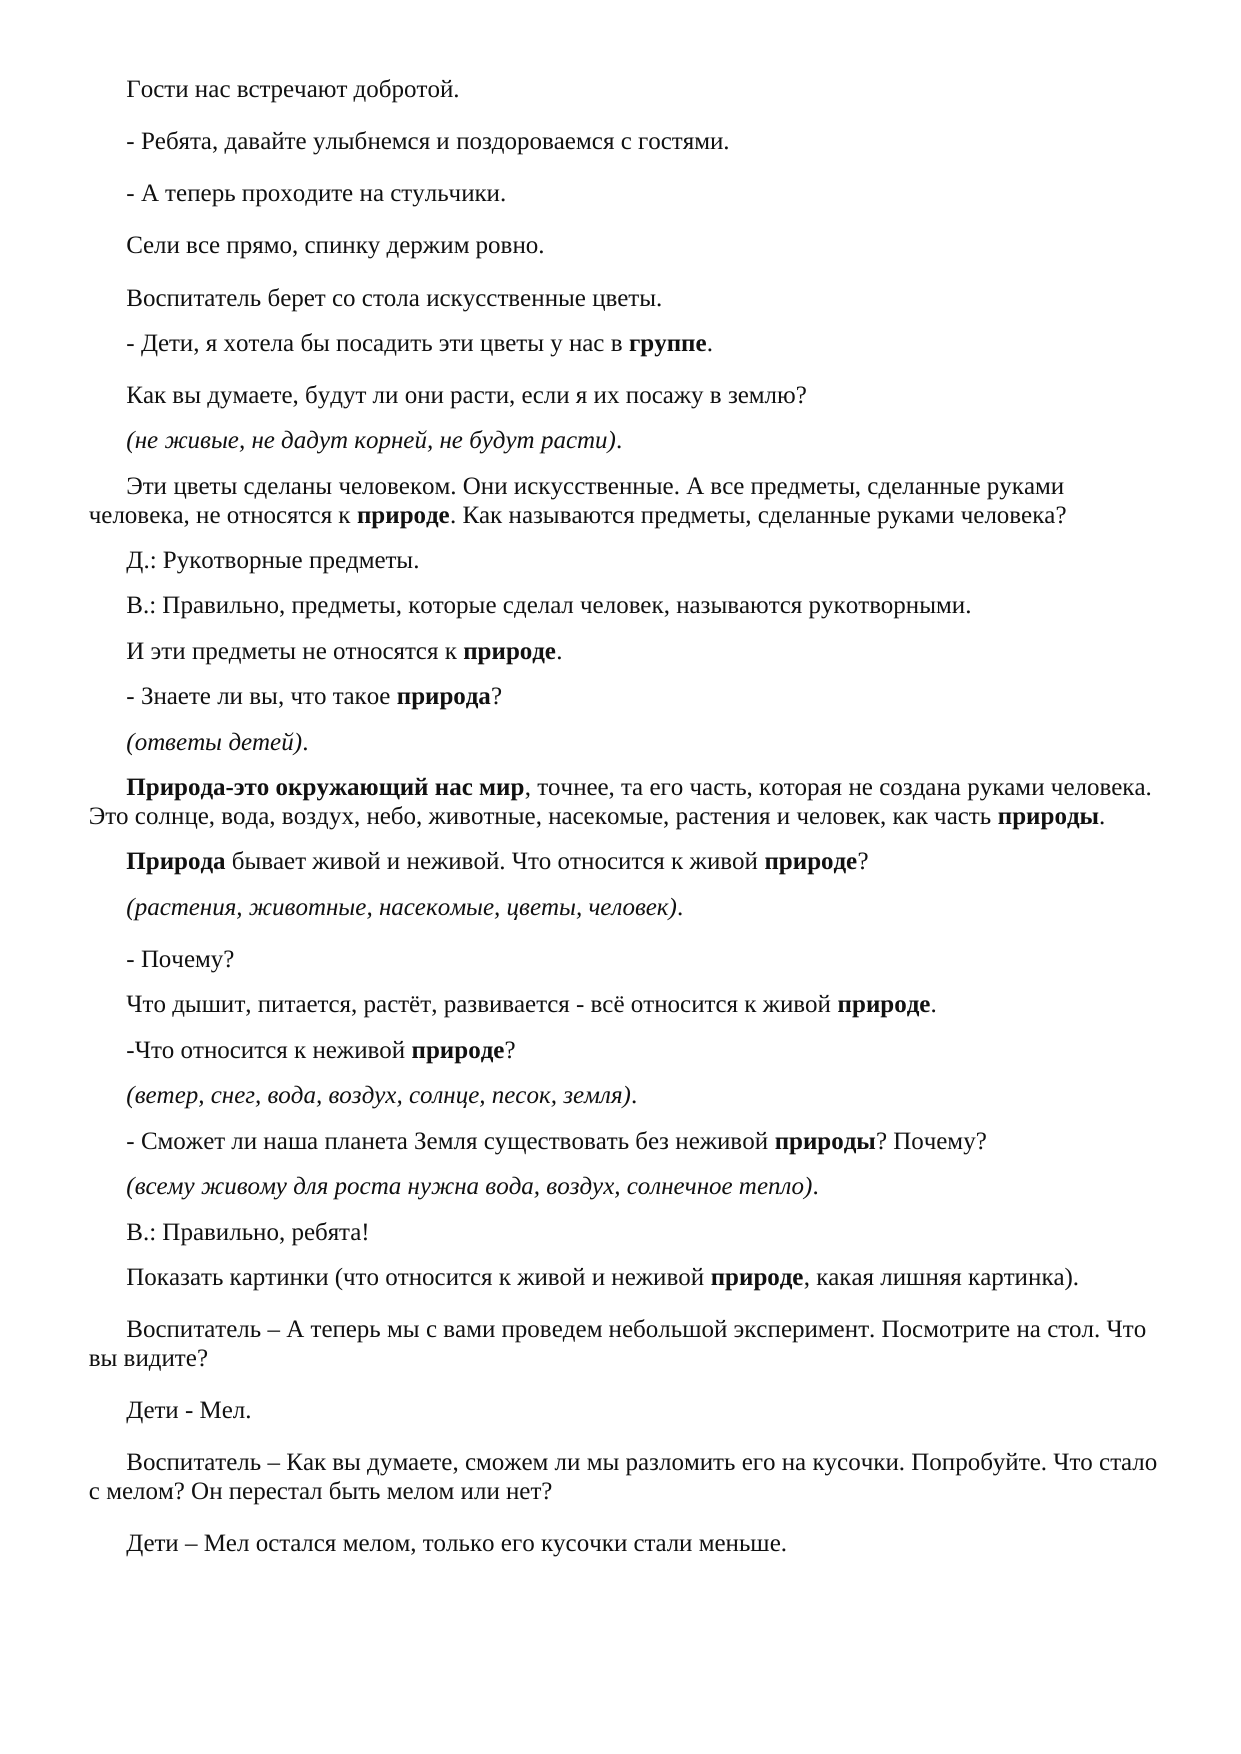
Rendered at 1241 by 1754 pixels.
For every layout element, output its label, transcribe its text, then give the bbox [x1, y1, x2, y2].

text - Дети, я хотела бы посадить эти цветы у нас в группе. [89, 328, 1167, 357]
text - Почему? [89, 944, 1167, 973]
text Воспитатель – Как вы думаете, сможем ли мы разломить его на кусочки. Попробуйте. Что стало с мелом? Он перестал быть мелом или нет? [89, 1447, 1167, 1505]
text Показать картинки (что относится к живой и неживой природе, какая лишняя картинка). [89, 1262, 1167, 1291]
text (всему живому для роста нужна вода, воздух, солнечное тепло). [89, 1171, 1167, 1200]
text Гости нас встречают добротой. [89, 74, 1167, 103]
text Д.: Рукотворные предметы. [89, 545, 1167, 574]
text (растения, животные, насекомые, цветы, человек). [89, 892, 1167, 921]
text Как вы думаете, будут ли они расти, если я их посажу в землю? [89, 380, 1167, 409]
text Что дышит, питается, растёт, развивается - всё относится к живой природе. [89, 989, 1167, 1018]
text В.: Правильно, ребята! [89, 1217, 1167, 1245]
text Эти цветы сделаны человеком. Они искусственные. А все предметы, сделанные руками человека, не относятся к природе. Как называются предметы, сделанные руками человека? [89, 471, 1167, 528]
text Природа бывает живой и неживой. Что относится к живой природе? [89, 846, 1167, 875]
text Дети - Мел. [89, 1395, 1167, 1424]
text - Знаете ли вы, что такое природа? [89, 681, 1167, 710]
text Природа-это окружающий нас мир, точнее, та его часть, которая не создана руками человека. Это солнце, вода, воздух, небо, животные, насекомые, растения и человек, как часть природы. [89, 772, 1167, 830]
text (не живые, не дадут корней, не будут расти). [89, 426, 1167, 454]
text - Ребята, давайте улыбнемся и поздороваемся с гостями. [89, 126, 1167, 155]
text Воспитатель берет со стола искусственные цветы. [89, 283, 1167, 311]
text Воспитатель – А теперь мы с вами проведем небольшой эксперимент. Посмотрите на стол. Что вы видите? [89, 1314, 1167, 1372]
text (ветер, снег, вода, воздух, солнце, песок, земля). [89, 1080, 1167, 1109]
text - А теперь проходите на стульчики. [89, 178, 1167, 207]
text В.: Правильно, предметы, которые сделал человек, называются рукотворными. [89, 591, 1167, 619]
text -Что относится к неживой природе? [89, 1035, 1167, 1064]
text (ответы детей). [89, 727, 1167, 756]
text Сели все прямо, спинку держим ровно. [89, 230, 1167, 259]
text И эти предметы не относятся к природе. [89, 636, 1167, 665]
text Дети – Мел остался мелом, только его кусочки стали меньше. [89, 1528, 1167, 1557]
text - Сможет ли наша планета Земля существовать без неживой природы? Почему? [89, 1126, 1167, 1154]
